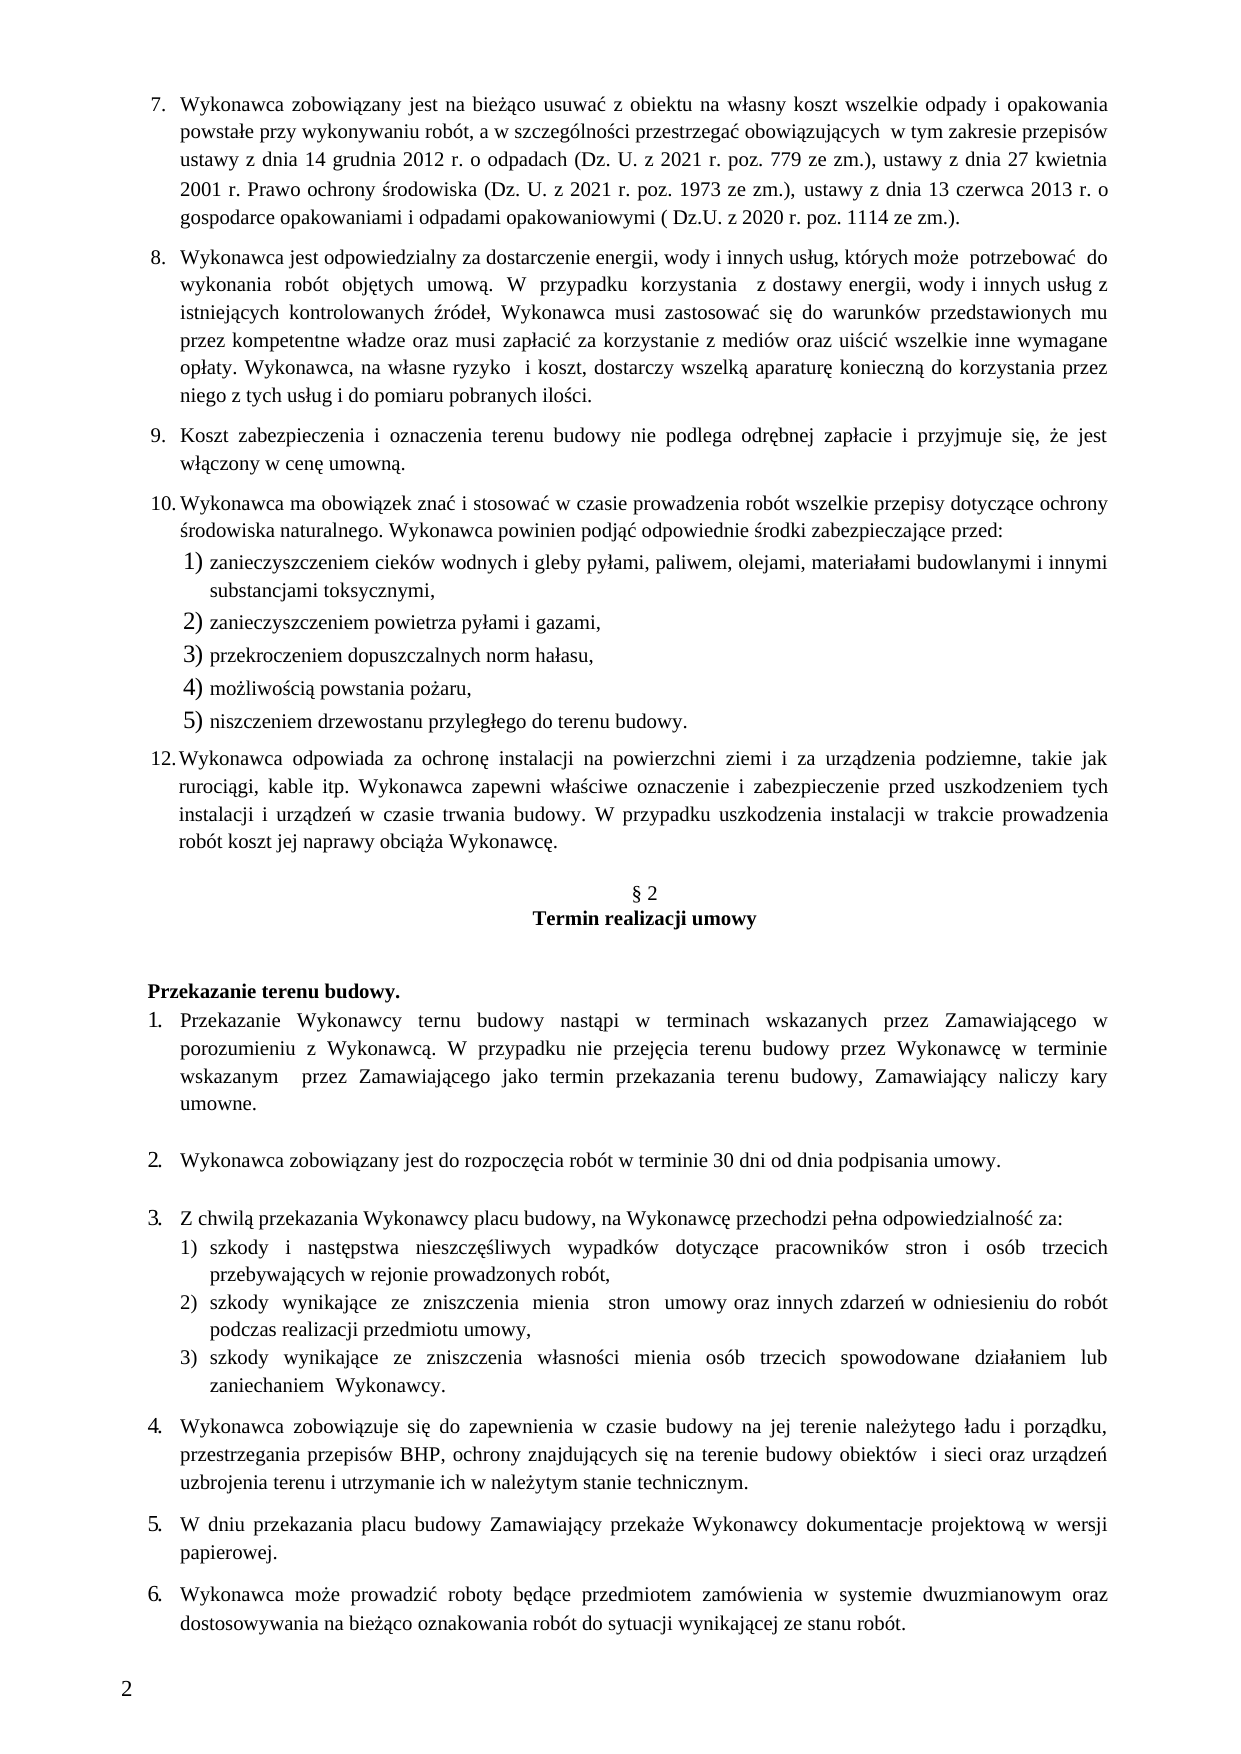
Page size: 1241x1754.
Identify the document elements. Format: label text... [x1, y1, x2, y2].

subtitle Termin realizacji umowy [180, 905, 1109, 929]
list szkody wynikające ze zniszczenia własności mienia osób trzecich spowodowane działaniem lub zaniechaniem Wykonawcy. [180, 1345, 1109, 1397]
list W dniu przekazania placu budowy Zamawiający przekaże Wykonawcy dokumentacje projektową w wersji papierowej. [147, 1510, 1109, 1564]
text § 2 [180, 881, 1109, 905]
list niszczeniem drzewostanu przyległego do terenu budowy. [183, 705, 1109, 734]
list szkody wynikające ze zniszczenia mienia stron umowy oraz innych zdarzeń w odniesieniu do robót podczas realizacji przedmiotu umowy, [180, 1290, 1109, 1341]
list Wykonawca zobowiązany jest na bieżąco usuwać z obiektu na własny koszt wszelkie odpady i opakowania powstałe przy wykonywaniu robót, a w szczególności przestrzegać obowiązujących w tym zakresie przepisów ustawy z dnia 14 grudnia 2012 r. o odpadach (Dz. U. z 2021 r. poz. 779 ze zm.), ustawy z dnia 27 kwietnia 2001 r. Prawo ochrony środowiska (Dz. U. z 2021 r. poz. 1973 ze zm.), ustawy z dnia 13 czerwca 2013 r. o gospodarce opakowaniami i odpadami opakowaniowymi ( Dz.U. z 2020 r. poz. 1114 ze zm.). [150, 92, 1109, 229]
list Wykonawca może prowadzić roboty będące przedmiotem zamówienia w systemie dwuzmianowym oraz dostosowywania na bieżąco oznakowania robót do sytuacji wynikającej ze stanu robót. [147, 1581, 1109, 1634]
list przekroczeniem dopuszczalnych norm hałasu, [183, 639, 1109, 668]
list zanieczyszczeniem powietrza pyłami i gazami, [183, 606, 1109, 634]
list Wykonawca jest odpowiedzialny za dostarczenie energii, wody i innych usług, których może potrzebować do wykonania robót objętych umową. W przypadku korzystania z dostawy energii, wody i innych usług z istniejących kontrolowanych źródeł, Wykonawca musi zastosować się do warunków przedstawionych mu przez kompetentne władze oraz musi zapłacić za korzystanie z mediów oraz uiścić wszelkie inne wymagane opłaty. Wykonawca, na własne ryzyko i koszt, dostarczy wszelką aparaturę konieczną do korzystania przez niego z tych usług i do pomiaru pobranych ilości. [150, 245, 1109, 407]
subtitle Przekazanie terenu budowy. [147, 979, 1109, 1003]
list Wykonawca odpowiada za ochronę instalacji na powierzchni ziemi i za urządzenia podziemne, takie jak rurociągi, kable itp. Wykonawca zapewni właściwe oznaczenie i zabezpieczenie przed uszkodzeniem tych instalacji i urządzeń w czasie trwania budowy. W przypadku uszkodzenia instalacji w trakcie prowadzenia robót koszt jej naprawy obciąża Wykonawcę. [150, 746, 1109, 853]
list Przekazanie Wykonawcy ternu budowy nastąpi w terminach wskazanych przez Zamawiającego w porozumieniu z Wykonawcą. W przypadku nie przejęcia terenu budowy przez Wykonawcę w terminie wskazanym przez Zamawiającego jako termin przekazania terenu budowy, Zamawiający naliczy kary umowne. [147, 1006, 1109, 1115]
list Wykonawca ma obowiązek znać i stosować w czasie prowadzenia robót wszelkie przepisy dotyczące ochrony środowiska naturalnego. Wykonawca powinien podjąć odpowiednie środki zabezpieczające przed: [150, 491, 1109, 542]
list szkody i następstwa nieszczęśliwych wypadków dotyczące pracowników stron i osób trzecich przebywających w rejonie prowadzonych robót, [180, 1234, 1109, 1286]
list zanieczyszczeniem cieków wodnych i gleby pyłami, paliwem, olejami, materiałami budowlanymi i innymi substancjami toksycznymi, [183, 546, 1109, 602]
list Wykonawca zobowiązuje się do zapewnienia w czasie budowy na jej terenie należytego ładu i porządku, przestrzegania przepisów BHP, ochrony znajdujących się na terenie budowy obiektów i sieci oraz urządzeń uzbrojenia terenu i utrzymanie ich w należytym stanie technicznym. [147, 1412, 1109, 1494]
list Wykonawca zobowiązany jest do rozpoczęcia robót w terminie 30 dni od dnia podpisania umowy. [147, 1147, 1109, 1173]
list Koszt zabezpieczenia i oznaczenia terenu budowy nie podlega odrębnej zapłacie i przyjmuje się, że jest włączony w cenę umowną. [150, 423, 1109, 474]
list Z chwilą przekazania Wykonawcy placu budowy, na Wykonawcę przechodzi pełna odpowiedzialność za: [147, 1204, 1109, 1231]
list możliwością powstania pożaru, [183, 672, 1109, 701]
